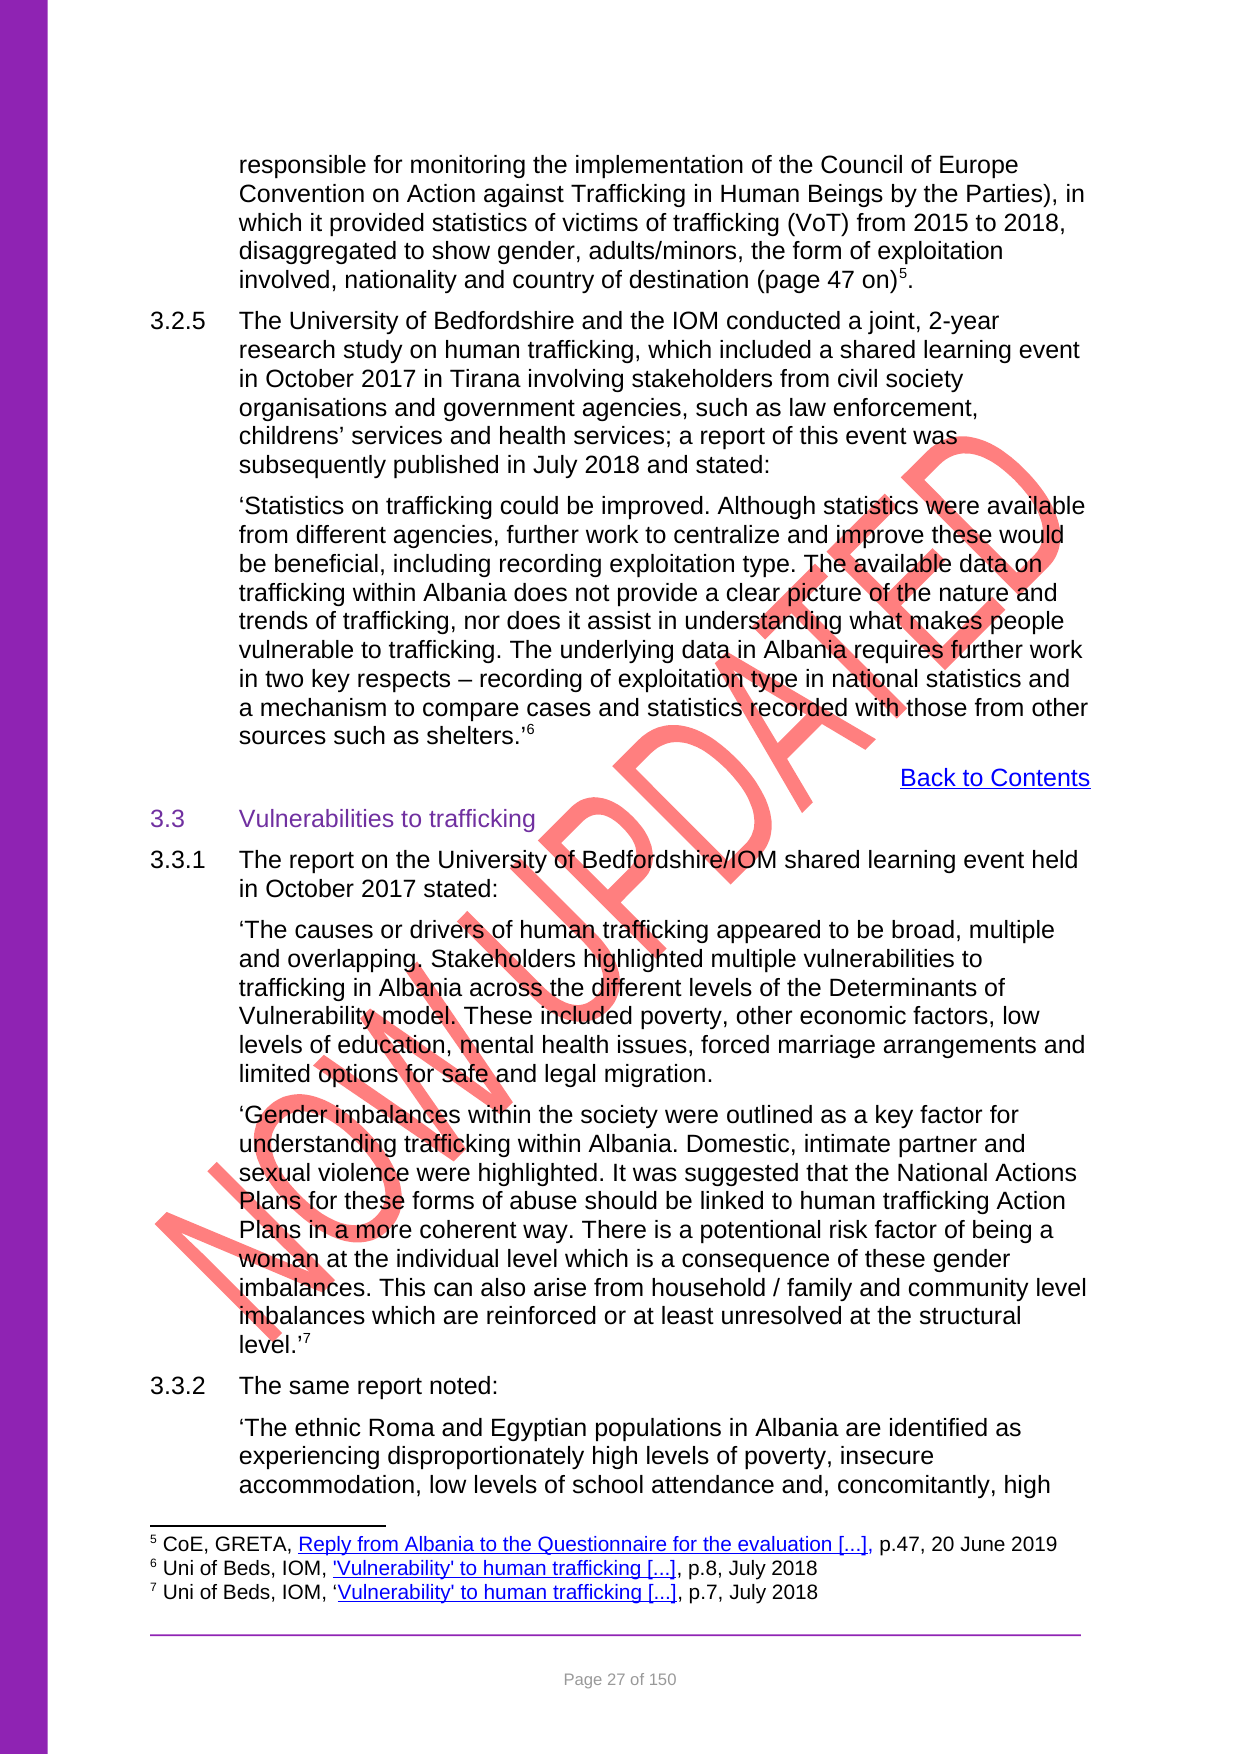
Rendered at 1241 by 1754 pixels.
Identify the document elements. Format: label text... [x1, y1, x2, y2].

list ‘The causes or drivers of human trafficking appeared to be broad, multiple and overlapping. Stakeholders highlighted multiple vulnerabilities to trafficking in Albania across the different levels of the Determinants of Vulnerability model. These included poverty, other economic factors, low levels of education, mental health issues, forced marriage arrangements and limited options for safe and legal migration. [239, 915, 1090, 1087]
list The same report noted: [150, 1371, 1090, 1400]
list ‘Gender imbalances within the society were outlined as a key factor for understanding trafficking within Albania. Domestic, intimate partner and sexual violence were highlighted. It was suggested that the National Actions Plans for these forms of abuse should be linked to human trafficking Action Plans in a more coherent way. There is a potentional risk factor of being a woman at the individual level which is a consequence of these gender imbalances. This can also arise from household / family and community level imbalances which are reinforced or at least unresolved at the structural level.’ [239, 1100, 1090, 1359]
list ‘Statistics on trafficking could be improved. Although statistics were available from different agencies, further work to centralize and improve these would be beneficial, including recording exploitation type. The available data on trafficking within Albania does not provide a clear picture of the nature and trends of trafficking, nor does it assist in understanding what makes people vulnerable to trafficking. The underlying data in Albania requires further work in two key respects – recording of exploitation type in national statistics and a mechanism to compare cases and statistics recorded with those from other sources such as shelters.’ [239, 491, 1090, 750]
subtitle Vulnerabilities to trafficking [150, 804, 1090, 832]
list The report on the University of Bedfordshire/IOM shared learning event held in October 2017 stated: [150, 845, 1090, 902]
list The University of Bedfordshire and the IOM conducted a joint, 2-year research study on human trafficking, which included a shared learning event in October 2017 in Tirana involving stakeholders from civil society organisations and government agencies, such as law enforcement, childrens’ services and health services; a report of this event was subsequently published in July 2018 and stated: [150, 306, 1090, 479]
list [239, 1412, 1090, 1499]
list Back to Contents [239, 762, 1090, 791]
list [150, 150, 1090, 294]
